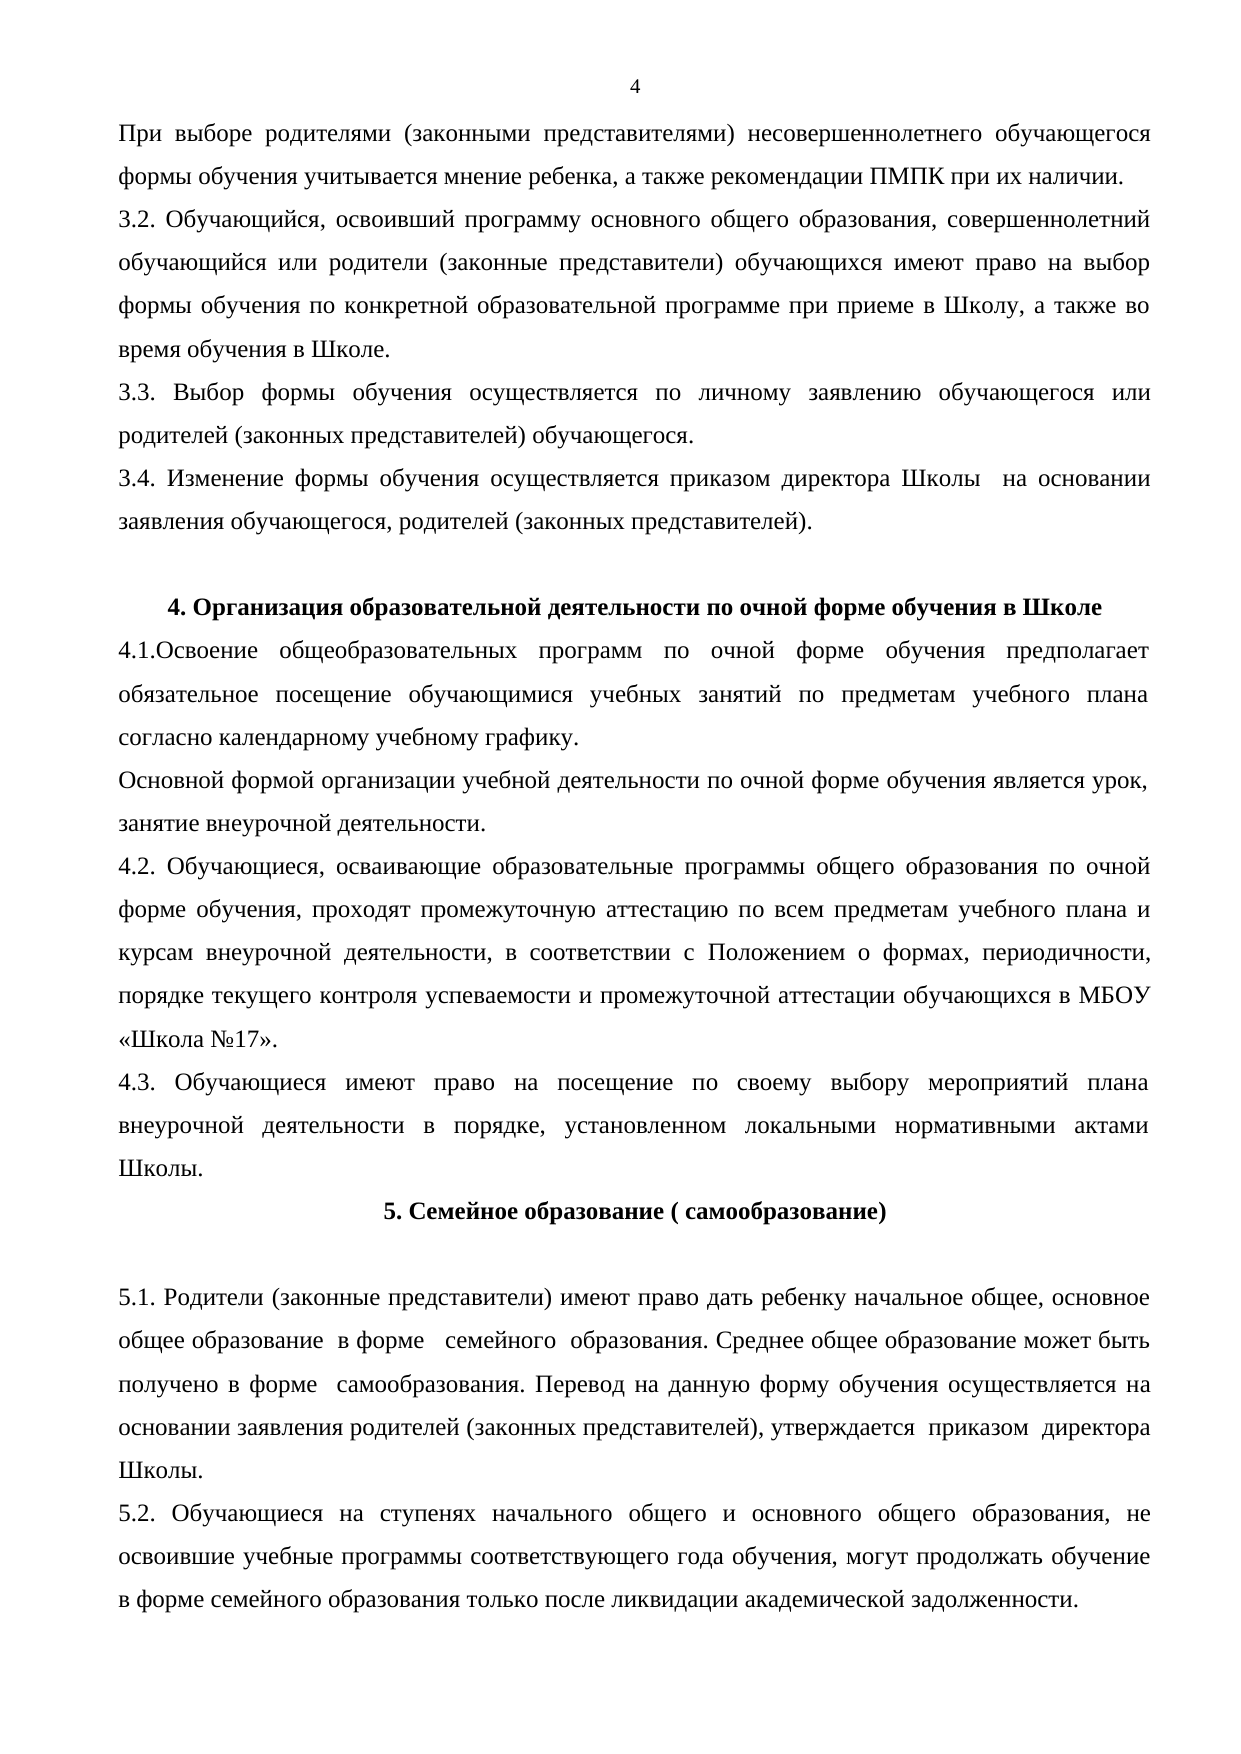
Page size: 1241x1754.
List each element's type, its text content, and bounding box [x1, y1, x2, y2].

text 4.1.Освоение общеобразовательных программ по очной форме обучения предполагает обязательное посещение обучающимися учебных занятий по предметам учебного плана согласно календарному учебному графику. [118, 636, 1149, 751]
text 3.2. Обучающийся, освоивший программу основного общего образования, совершеннолетний обучающийся или родители (законные представители) обучающихся имеют право на выбор формы обучения по конкретной образовательной программе при приеме в Школу, а также во время обучения в Школе. [118, 204, 1152, 362]
text 4.2. Обучающиеся, осваивающие образовательные программы общего образования по очной форме обучения, проходят промежуточную аттестацию по всем предметам учебного плана и курсам внеурочной деятельности, в соответствии с Положением о формах, периодичности, порядке текущего контроля успеваемости и промежуточной аттестации обучающихся в МБОУ «Школа №17». [118, 851, 1152, 1052]
text 3.3. Выбор формы обучения осуществляется по личному заявлению обучающегося или родителей (законных представителей) обучающегося. [118, 377, 1152, 449]
text Основной формой организации учебной деятельности по очной форме обучения является урок, занятие внеурочной деятельности. [118, 765, 1149, 837]
text 4.3. Обучающиеся имеют право на посещение по своему выбору мероприятий плана внеурочной деятельности в порядке, установленном локальными нормативными актами Школы. [118, 1067, 1149, 1182]
text 5.2. Обучающиеся на ступенях начального общего и основного общего образования, не освоившие учебные программы соответствующего года обучения, могут продолжать обучение в форме семейного образования только после ликвидации академической задолженности. [118, 1498, 1152, 1613]
text 5.1. Родители (законные представители) имеют право дать ребенку начальное общее, основное общее образование в форме семейного образования. Среднее общее образование может быть получено в форме самообразования. Перевод на данную форму обучения осуществляется на основании заявления родителей (законных представителей), утверждается приказом директора Школы. [118, 1282, 1152, 1484]
text 3.4. Изменение формы обучения осуществляется приказом директора Школы на основании заявления обучающегося, родителей (законных представителей). [118, 463, 1152, 535]
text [118, 118, 1152, 190]
text 4. Организация образовательной деятельности по очной форме обучения в Школе [118, 592, 1152, 621]
text 5. Семейное образование ( самообразование) [118, 1196, 1152, 1225]
